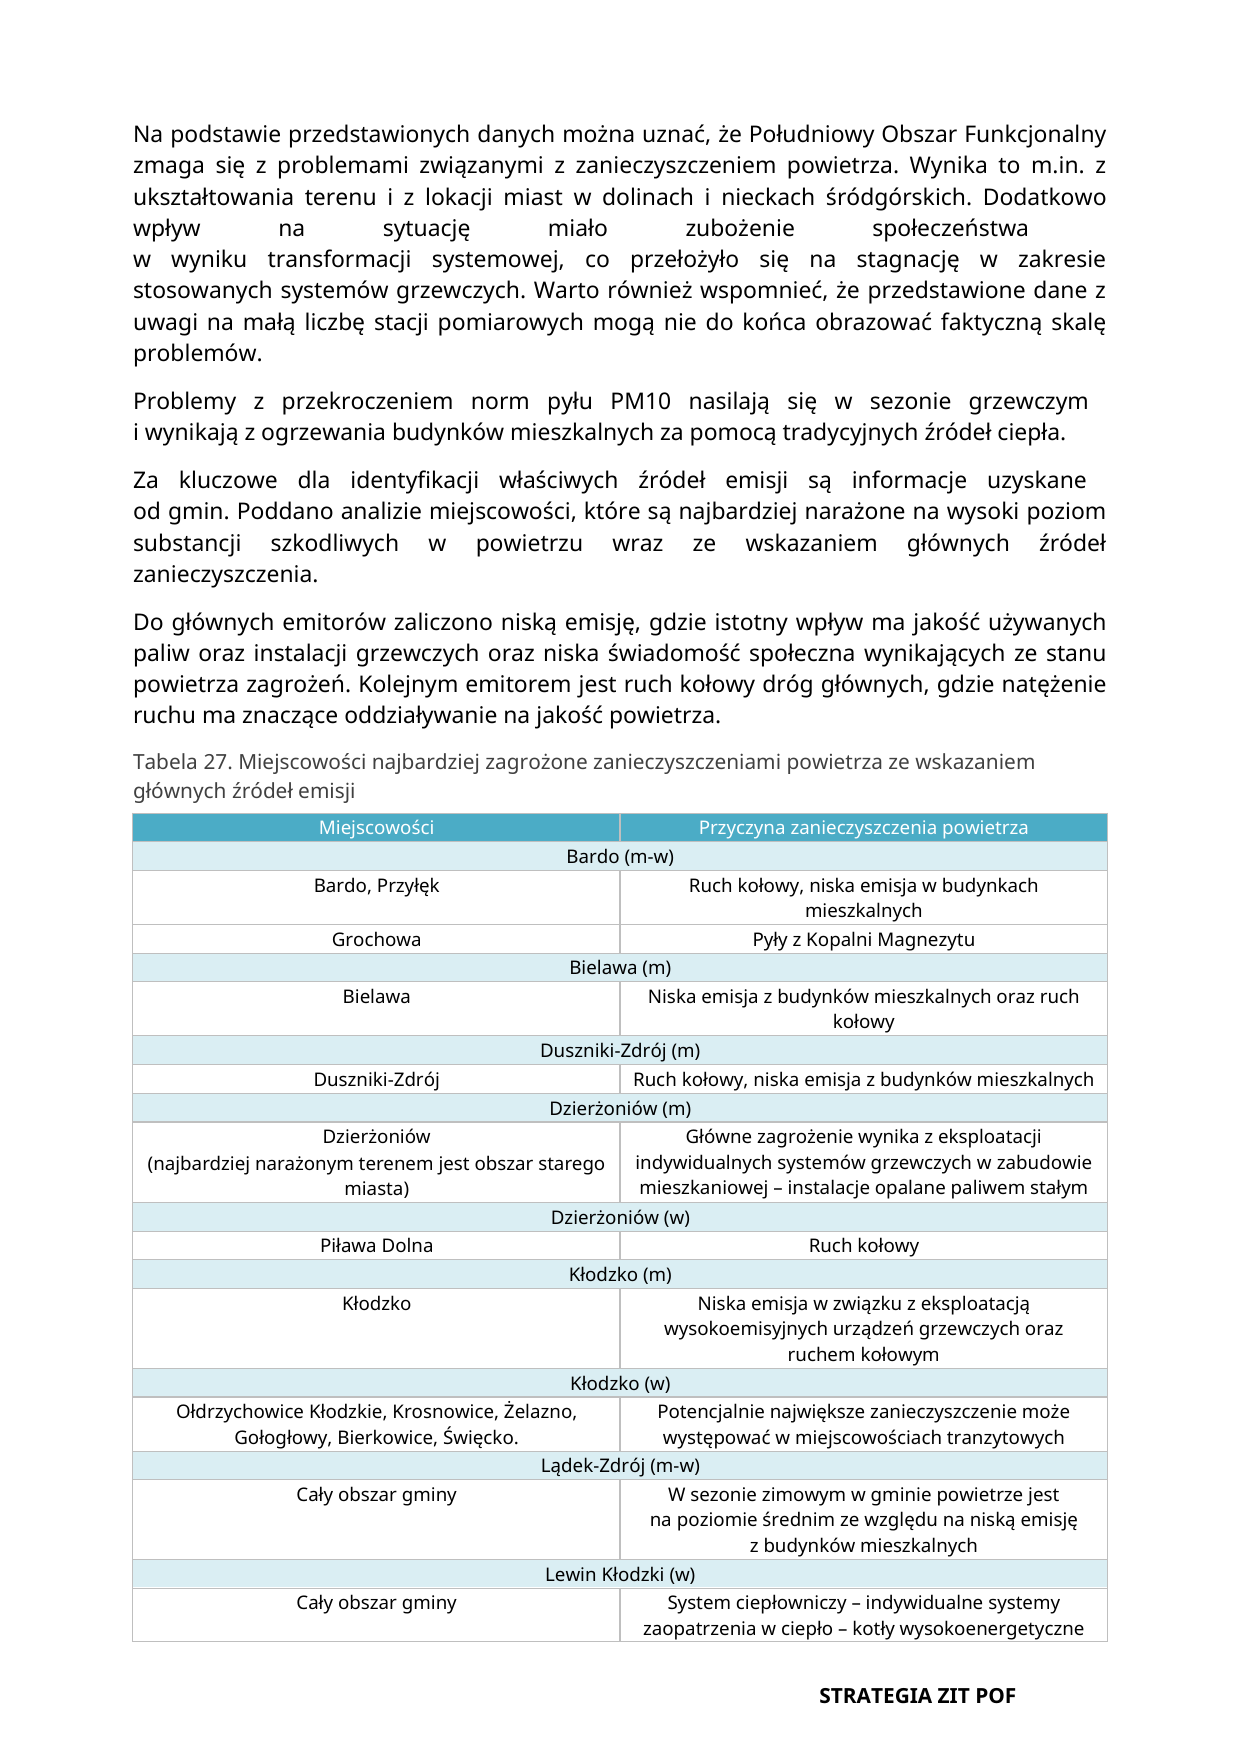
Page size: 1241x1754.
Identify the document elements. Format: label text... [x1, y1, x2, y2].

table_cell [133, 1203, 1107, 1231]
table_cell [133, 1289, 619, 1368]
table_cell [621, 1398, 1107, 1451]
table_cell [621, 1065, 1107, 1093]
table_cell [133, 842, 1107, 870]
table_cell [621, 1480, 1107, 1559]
text Na podstawie przedstawionych danych można uznać, że Południowy Obszar Funkcjonalny zmaga się z problemami związanymi z zanieczyszczeniem powietrza. Wynika to m.in. z ukształtowania terenu i z lokacji miast w dolinach i nieckach śródgórskich. Dodatkowo wpływ na sytuację miało zubożenie społeczeństwa w wyniku transformacji systemowej, co przełożyło się na stagnację w zakresie stosowanych systemów grzewczych. Warto również wspomnieć, że przedstawione dane z uwagi na małą liczbę stacji pomiarowych mogą nie do końca obrazować faktyczną skalę problemów. [133, 118, 1107, 368]
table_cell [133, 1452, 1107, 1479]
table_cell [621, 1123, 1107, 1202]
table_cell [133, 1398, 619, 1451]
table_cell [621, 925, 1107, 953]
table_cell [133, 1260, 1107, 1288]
text Problemy z przekroczeniem norm pyłu PM10 nasilają się w sezonie grzewczym i wynikają z ogrzewania budynków mieszkalnych za pomocą tradycyjnych źródeł ciepła. [133, 385, 1107, 447]
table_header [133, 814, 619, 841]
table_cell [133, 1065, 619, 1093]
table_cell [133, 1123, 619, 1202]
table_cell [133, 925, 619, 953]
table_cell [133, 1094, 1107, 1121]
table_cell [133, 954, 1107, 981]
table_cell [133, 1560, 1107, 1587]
text Za kluczowe dla identyfikacji właściwych źródeł emisji są informacje uzyskane od gmin. Poddano analizie miejscowości, które są najbardziej narażone na wysoki poziom substancji szkodliwych w powietrzu wraz ze wskazaniem głównych źródeł zanieczyszczenia. [133, 464, 1107, 589]
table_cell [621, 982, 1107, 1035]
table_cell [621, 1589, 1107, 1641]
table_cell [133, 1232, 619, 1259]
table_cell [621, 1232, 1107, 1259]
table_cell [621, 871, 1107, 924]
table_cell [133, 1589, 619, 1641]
text Do głównych emitorów zaliczono niską emisję, gdzie istotny wpływ ma jakość używanych paliw oraz instalacji grzewczych oraz niska świadomość społeczna wynikających ze stanu powietrza zagrożeń. Kolejnym emitorem jest ruch kołowy dróg głównych, gdzie natężenie ruchu ma znaczące oddziaływanie na jakość powietrza. [133, 606, 1107, 731]
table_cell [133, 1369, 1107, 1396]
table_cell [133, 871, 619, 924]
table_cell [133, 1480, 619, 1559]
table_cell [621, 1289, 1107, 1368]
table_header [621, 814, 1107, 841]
text Tabela . Miejscowości najbardziej zagrożone zanieczyszczeniami powietrza ze wskazaniem głównych źródeł emisji [133, 747, 1107, 804]
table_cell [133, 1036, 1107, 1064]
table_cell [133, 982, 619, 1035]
